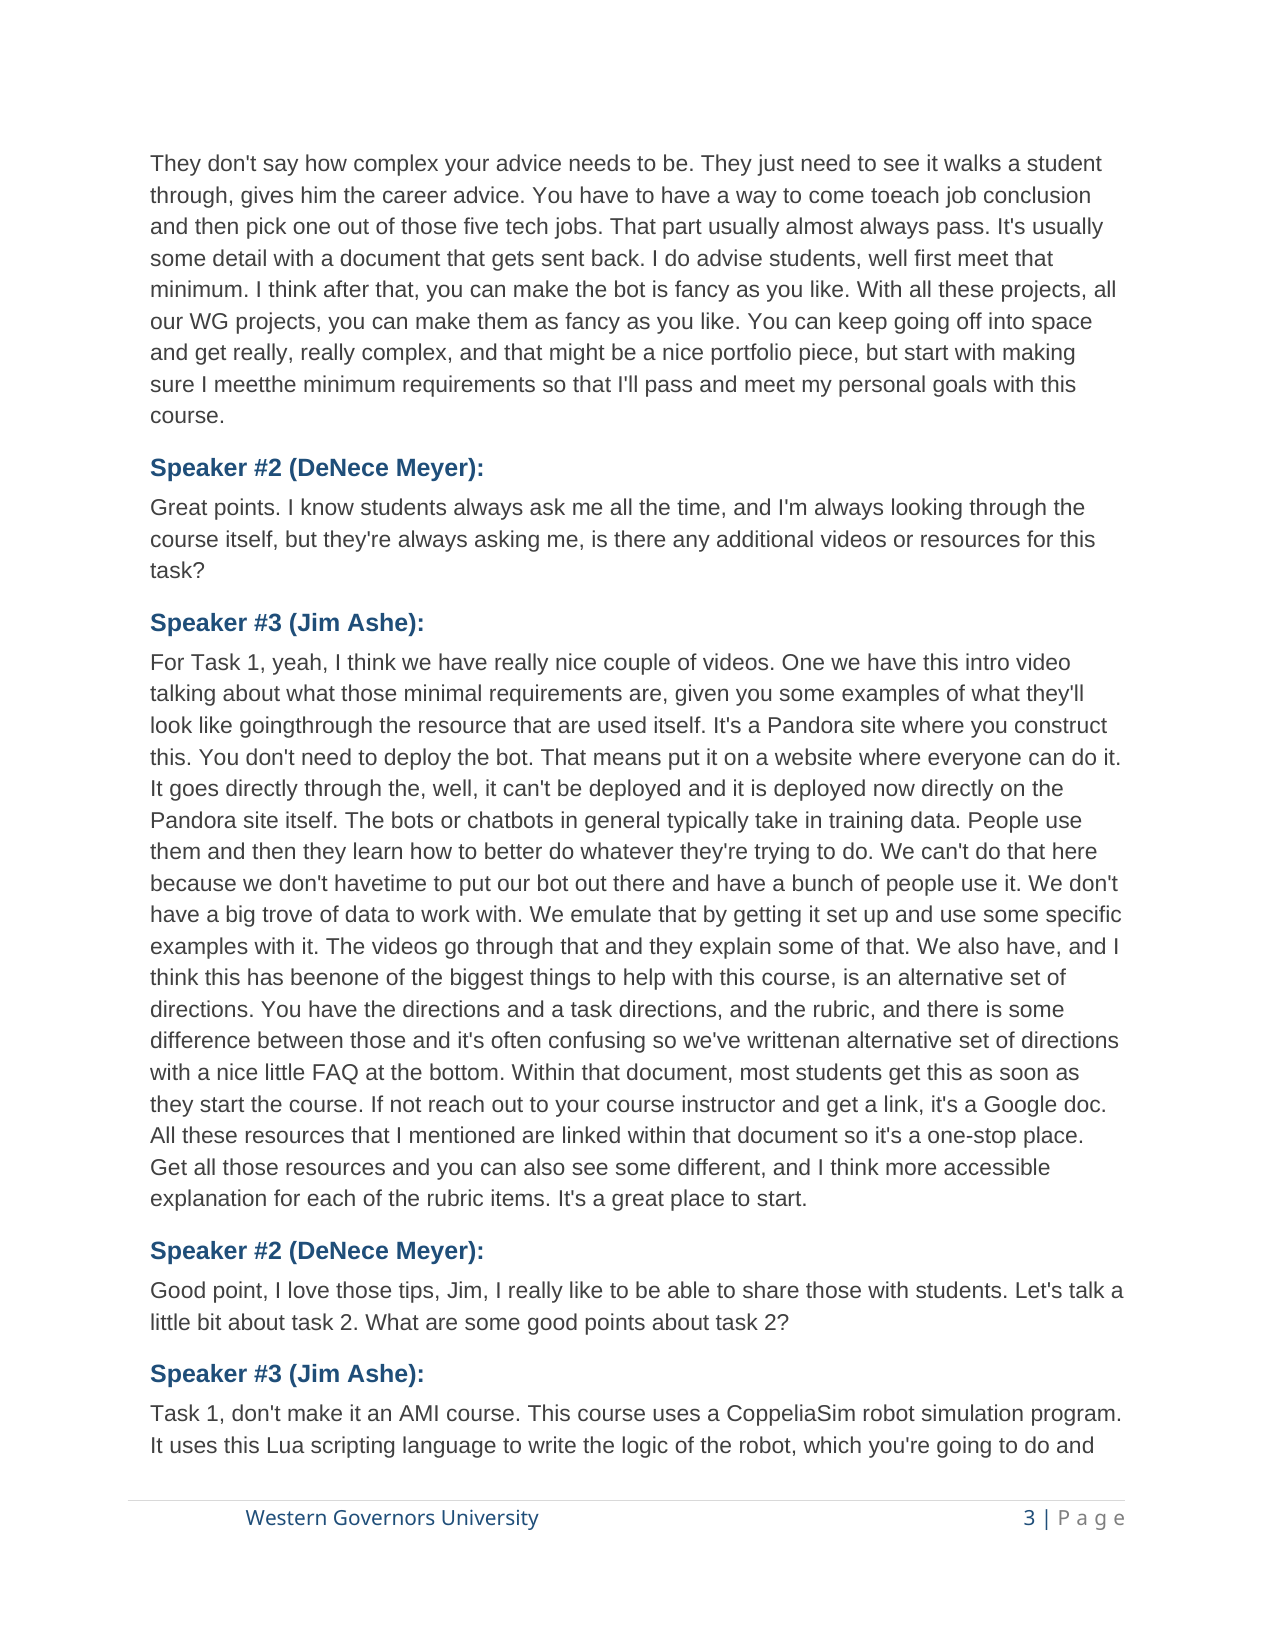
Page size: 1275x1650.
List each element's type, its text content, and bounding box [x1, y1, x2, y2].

text For Task 1, yeah, I think we have really nice couple of videos. One we have this intro video talking about what those minimal requirements are, given you some examples of what they'll look like goingthrough the resource that are used itself. It's a Pandora site where you construct this. You don't need to deploy the bot. That means put it on a website where everyone can do it. It goes directly through the, well, it can't be deployed and it is deployed now directly on the Pandora site itself. The bots or chatbots in general typically take in training data. People use them and then they learn how to better do whatever they're trying to do. We can't do that here because we don't havetime to put our bot out there and have a bunch of people use it. We don't have a big trove of data to work with. We emulate that by getting it set up and use some specific examples with it. The videos go through that and they explain some of that. We also have, and I think this has beenone of the biggest things to help with this course, is an alternative set of directions. You have the directions and a task directions, and the rubric, and there is some difference between those and it's often confusing so we've writtenan alternative set of directions with a nice little FAQ at the bottom. Within that document, most students get this as soon as they start the course. If not reach out to your course instructor and get a link, it's a Google doc. All these resources that I mentioned are linked within that document so it's a one-stop place. Get all those resources and you can also see some different, and I think more accessible explanation for each of the rubric items. It's a great place to start. [150, 649, 1125, 1212]
text Speaker #3 (Jim Ashe): [150, 1359, 1125, 1387]
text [150, 1400, 1125, 1458]
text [150, 150, 1125, 429]
text Speaker #2 (DeNece Meyer): [150, 453, 1125, 482]
text Great points. I know students always ask me all the time, and I'm always looking through the course itself, but they're always asking me, is there any additional videos or resources for this task? [150, 494, 1125, 583]
text Good point, I love those tips, Jim, I really like to be able to share those with students. Let's talk a little bit about task 2. What are some good points about task 2? [150, 1277, 1125, 1335]
text Speaker #3 (Jim Ashe): [150, 607, 1125, 636]
text Speaker #2 (DeNece Meyer): [150, 1236, 1125, 1264]
